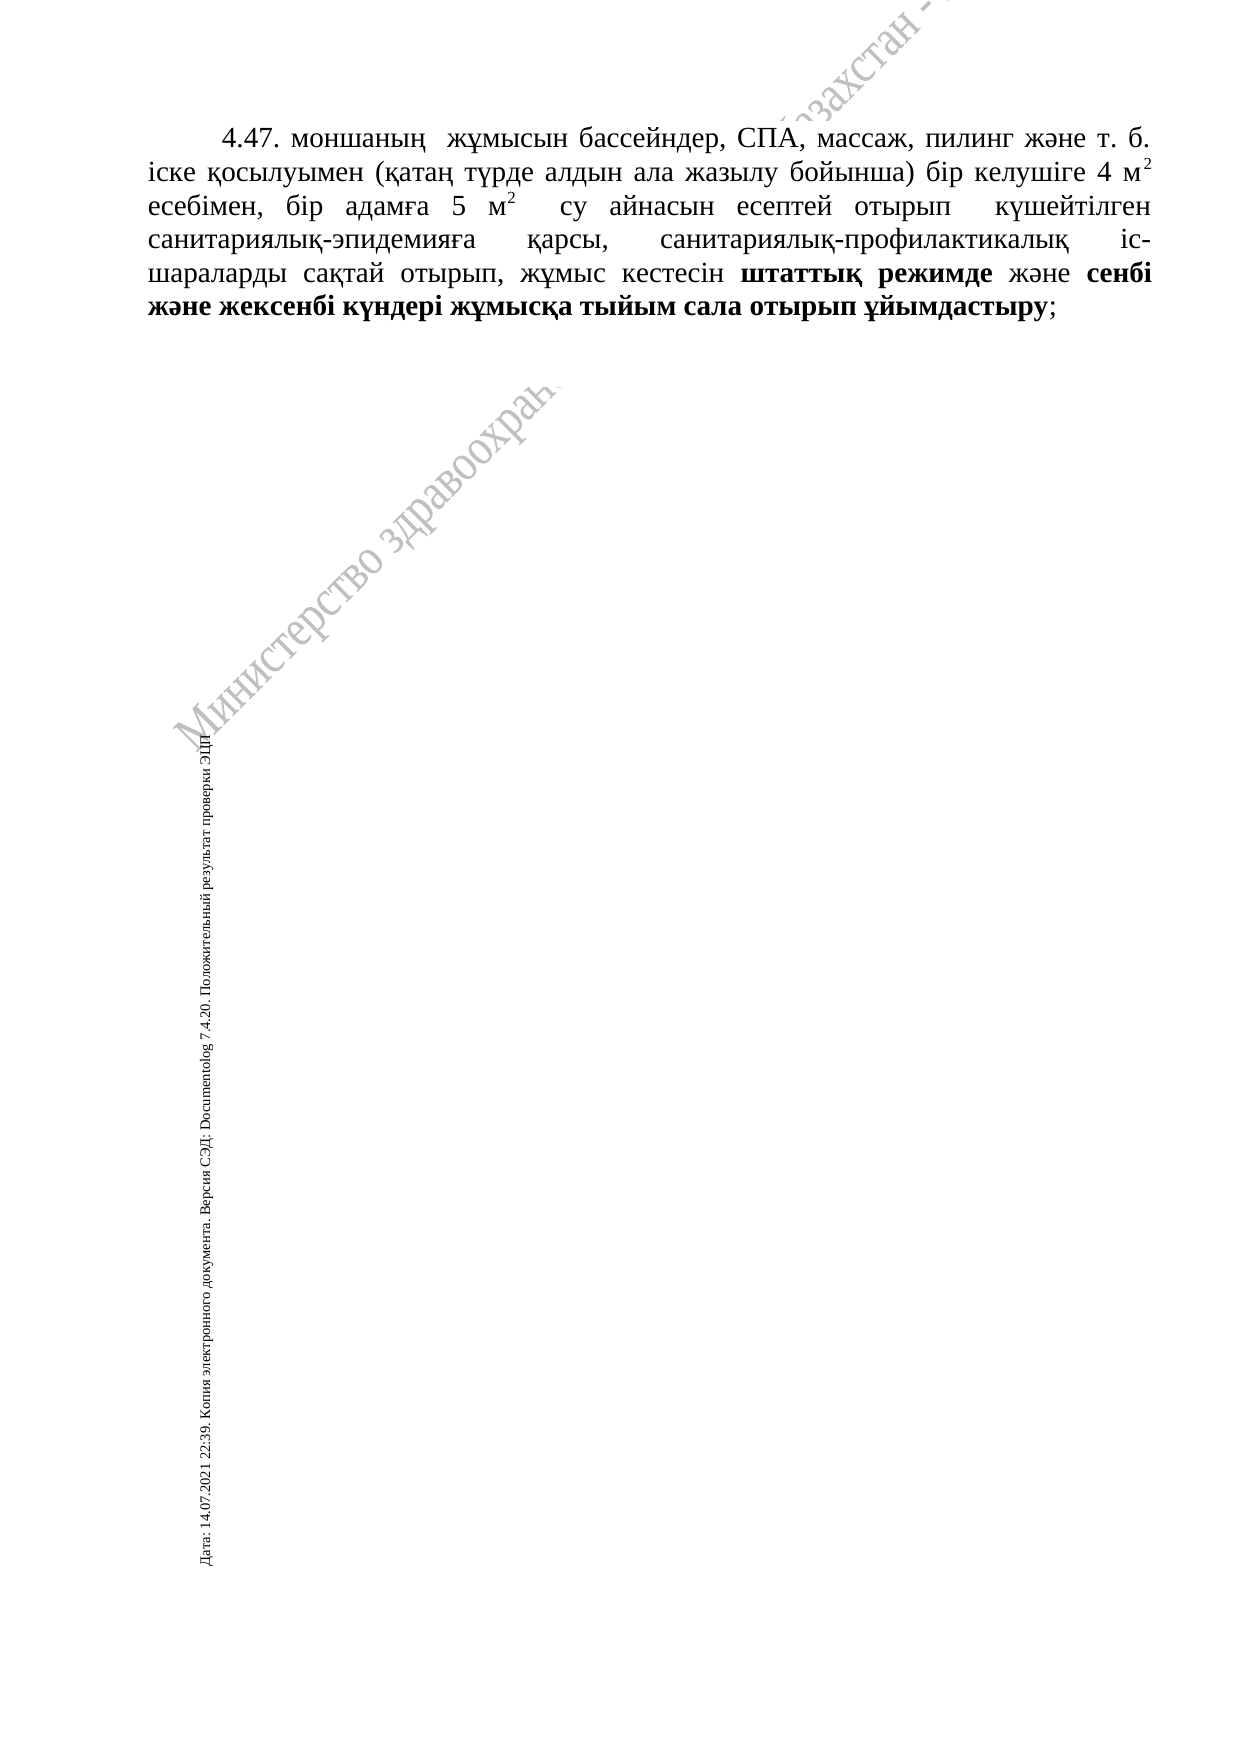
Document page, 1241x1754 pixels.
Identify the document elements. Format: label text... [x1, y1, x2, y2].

text 4.47. моншаның жұмысын бассейндер, СПА, массаж, пилинг және т. б. іске қосылуымен (қатаң түрде алдын ала жазылу бойынша) бір келушіге 4 м2 есебімен, бір адамға 5 м2 су айнасын есептей отырып күшейтілген санитариялық-эпидемияға қарсы, санитариялық-профилактикалық іс-шараларды сақтай отырып, жұмыс кестесін штаттық режимде және сенбі және жексенбі күндері жұмысқа тыйым сала отырып ұйымдастыру; [148, 121, 1152, 386]
